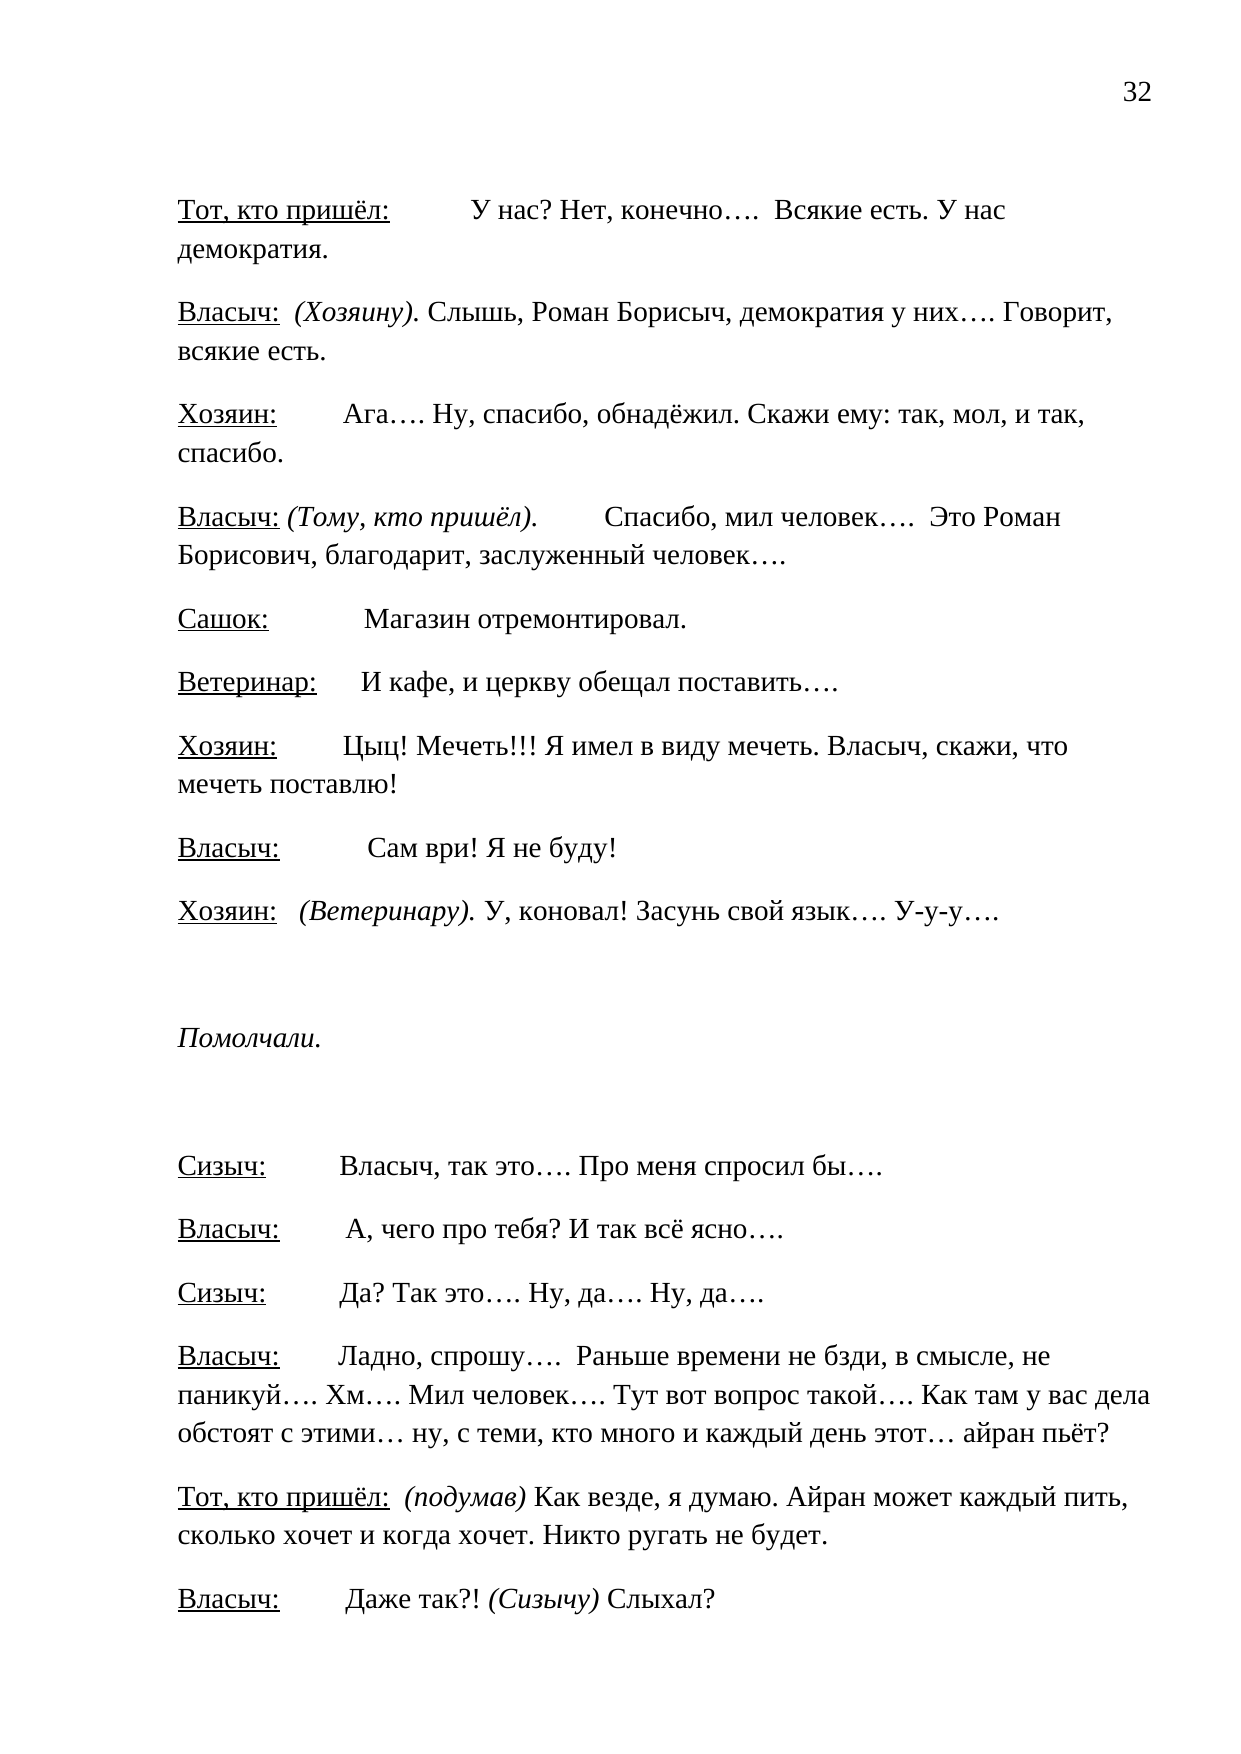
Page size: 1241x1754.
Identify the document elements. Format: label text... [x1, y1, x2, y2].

text Власыч: (Хозяину). Слышь, Роман Борисыч, демократия у них…. Говорит, всякие есть. [177, 294, 1152, 367]
text Сизыч: Власыч, так это…. Про меня спросил бы…. [177, 1148, 1152, 1181]
text Хозяин: Цыц! Мечеть!!! Я имел в виду мечеть. Власыч, скажи, что мечеть поставлю! [177, 728, 1152, 800]
text Власыч: Даже так?! (Сизычу) Слыхал? [177, 1581, 1152, 1614]
text Сашок: Магазин отремонтировал. [177, 601, 1152, 634]
text Тот, кто пришёл: (подумав) Как везде, я думаю. Айран может каждый пить, сколько хочет и когда хочет. Никто ругать не будет. [177, 1479, 1152, 1551]
text Власыч: А, чего про тебя? И так всё ясно…. [177, 1211, 1152, 1245]
text Власыч: Ладно, спрошу…. Раньше времени не бзди, в смысле, не паникуй…. Хм…. Мил человек…. Тут вот вопрос такой…. Как там у вас дела обстоят с этими… ну, с теми, кто много и каждый день этот… айран пьёт? [177, 1338, 1152, 1449]
text Ветеринар: И кафе, и церкву обещал поставить…. [177, 664, 1152, 698]
text Хозяин: Ага…. Ну, спасибо, обнадёжил. Скажи ему: так, мол, и так, спасибо. [177, 397, 1152, 469]
text Тот, кто пришёл: У нас? Нет, конечно…. Всякие есть. У нас демократия. [177, 192, 1152, 264]
text Власыч: (Тому, кто пришёл). Спасибо, мил человек…. Это Роман Борисович, благодарит, заслуженный человек…. [177, 499, 1152, 571]
text Сизыч: Да? Так это…. Ну, да…. Ну, да…. [177, 1275, 1152, 1308]
text Помолчали. [177, 1021, 1152, 1054]
text Хозяин: (Ветеринару). У, коновал! Засунь свой язык…. У-у-у…. [177, 893, 1152, 927]
text Власыч: Сам ври! Я не буду! [177, 830, 1152, 863]
